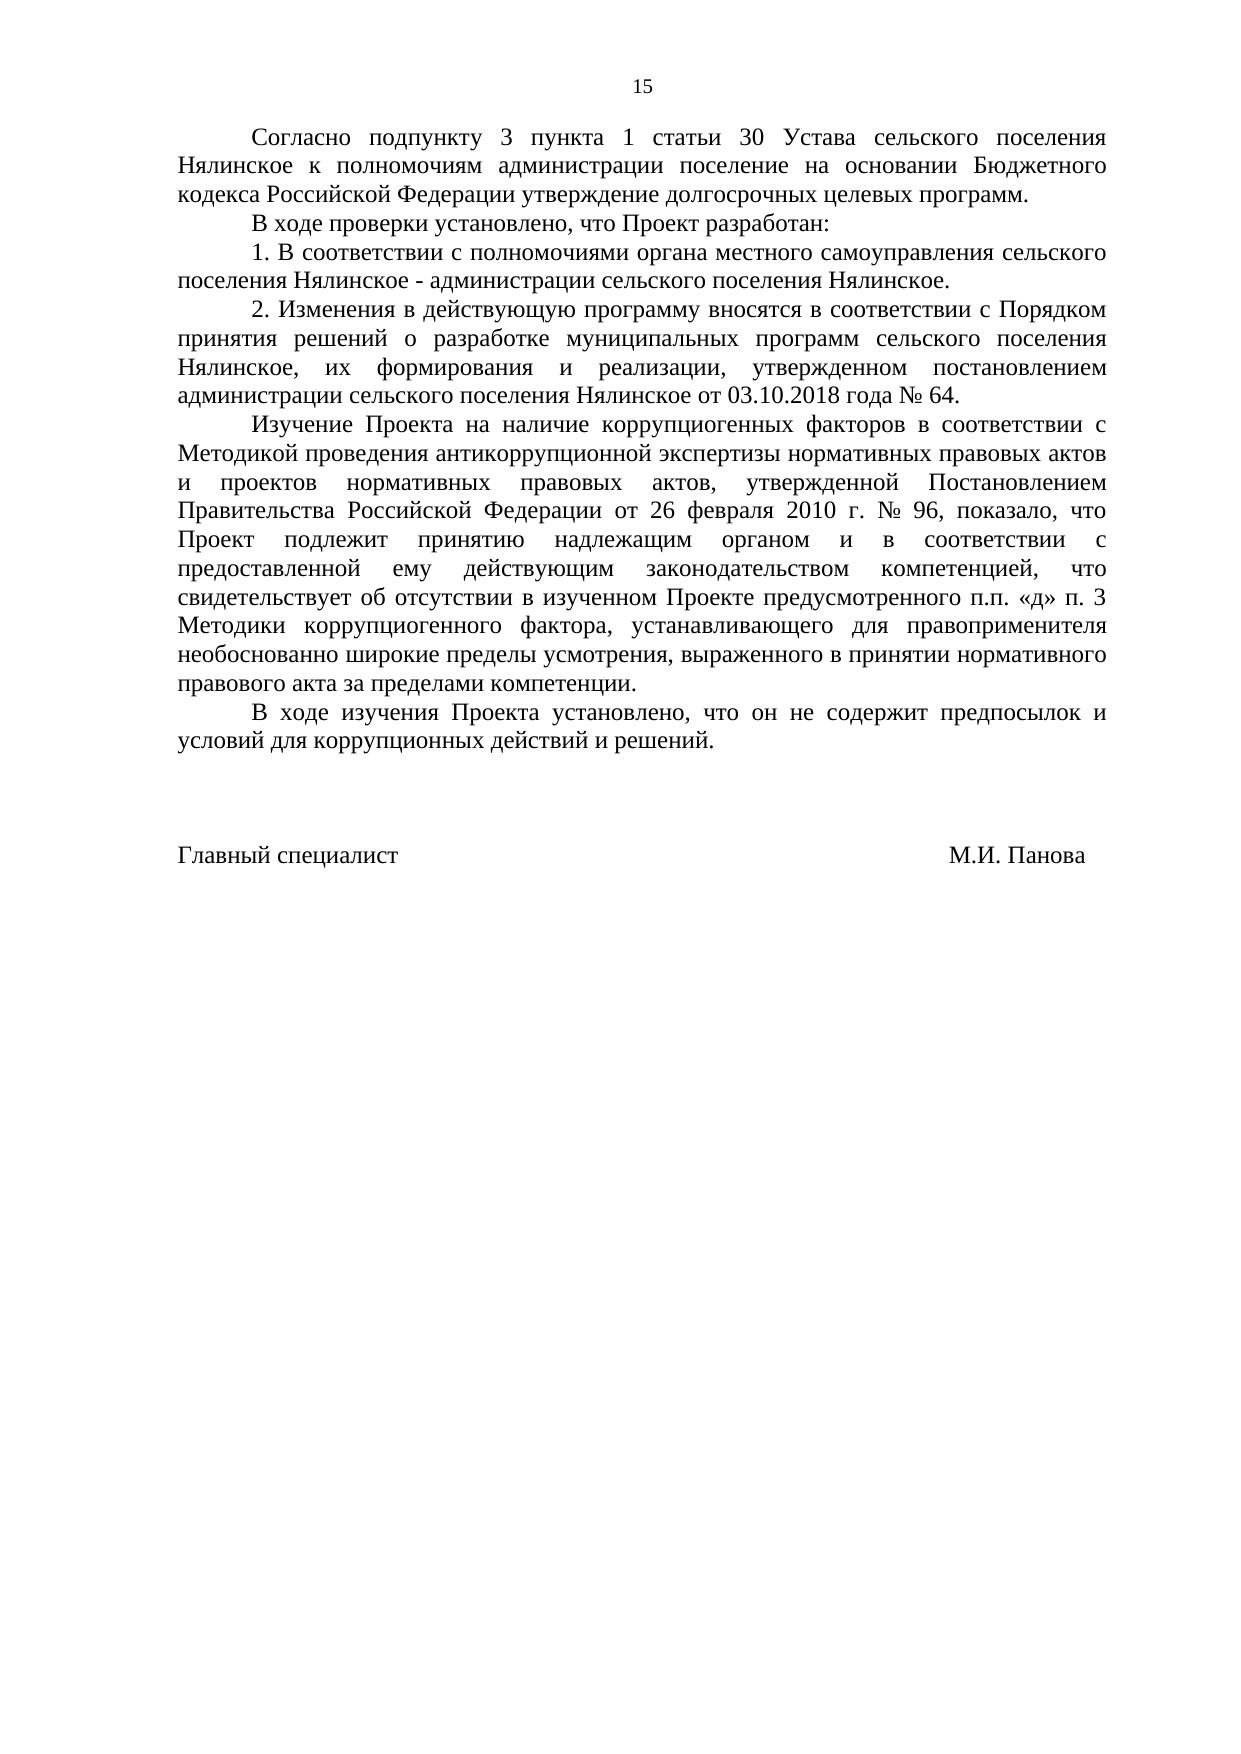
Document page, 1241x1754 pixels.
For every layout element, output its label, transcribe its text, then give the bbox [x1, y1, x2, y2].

text В ходе проверки установлено, что Проект разработан: [177, 208, 1107, 237]
text 2. Изменения в действующую программу вносятся в соответствии с Порядком принятия решений о разработке муниципальных программ сельского поселения Нялинское, их формирования и реализации, утвержденном постановлением администрации сельского поселения Нялинское от 03.10.2018 года № 64. [177, 294, 1107, 409]
text Главный специалист М.И. Панова [177, 841, 1107, 869]
text Согласно подпункту 3 пункта 1 статьи 30 Устава сельского поселения Нялинское к полномочиям администрации поселение на основании Бюджетного кодекса Российской Федерации утверждение долгосрочных целевых программ. [177, 122, 1107, 208]
text В ходе изучения Проекта установлено, что он не содержит предпосылок и условий для коррупционных действий и решений. [177, 697, 1107, 754]
text 1. В соответствии с полномочиями органа местного самоуправления сельского поселения Нялинское - администрации сельского поселения Нялинское. [177, 237, 1107, 294]
text Изучение Проекта на наличие коррупциогенных факторов в соответствии с Методикой проведения антикоррупционной экспертизы нормативных правовых актов и проектов нормативных правовых актов, утвержденной Постановлением Правительства Российской Федерации от 26 февраля 2010 г. № 96, показало, что Проект подлежит принятию надлежащим органом и в соответствии с предоставленной ему действующим законодательством компетенцией, что свидетельствует об отсутствии в изученном Проекте предусмотренного п.п. «д» п. 3 Методики коррупциогенного фактора, устанавливающего для правоприменителя необоснованно широкие пределы усмотрения, выраженного в принятии нормативного правового акта за пределами компетенции. [177, 409, 1107, 697]
